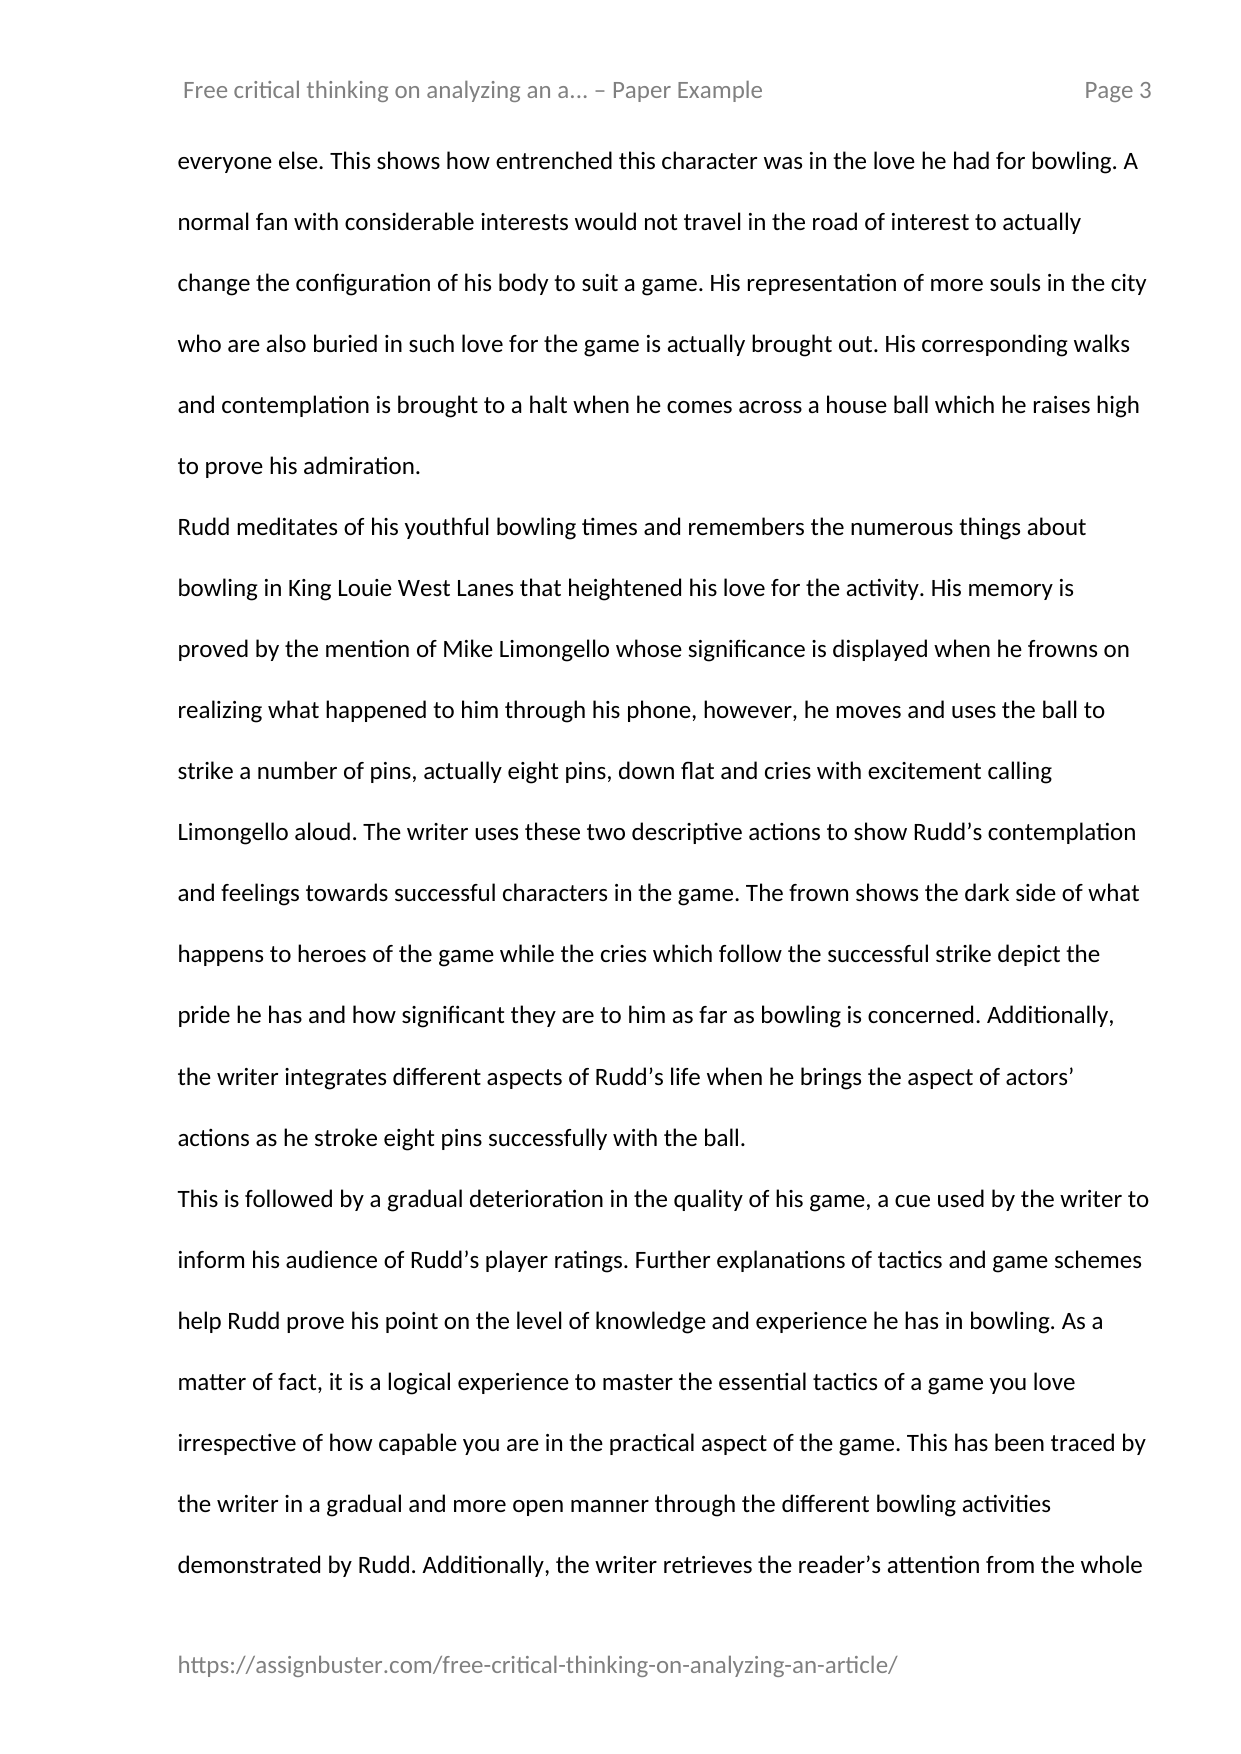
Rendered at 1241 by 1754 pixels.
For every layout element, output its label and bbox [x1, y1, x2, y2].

text [177, 145, 1152, 1579]
